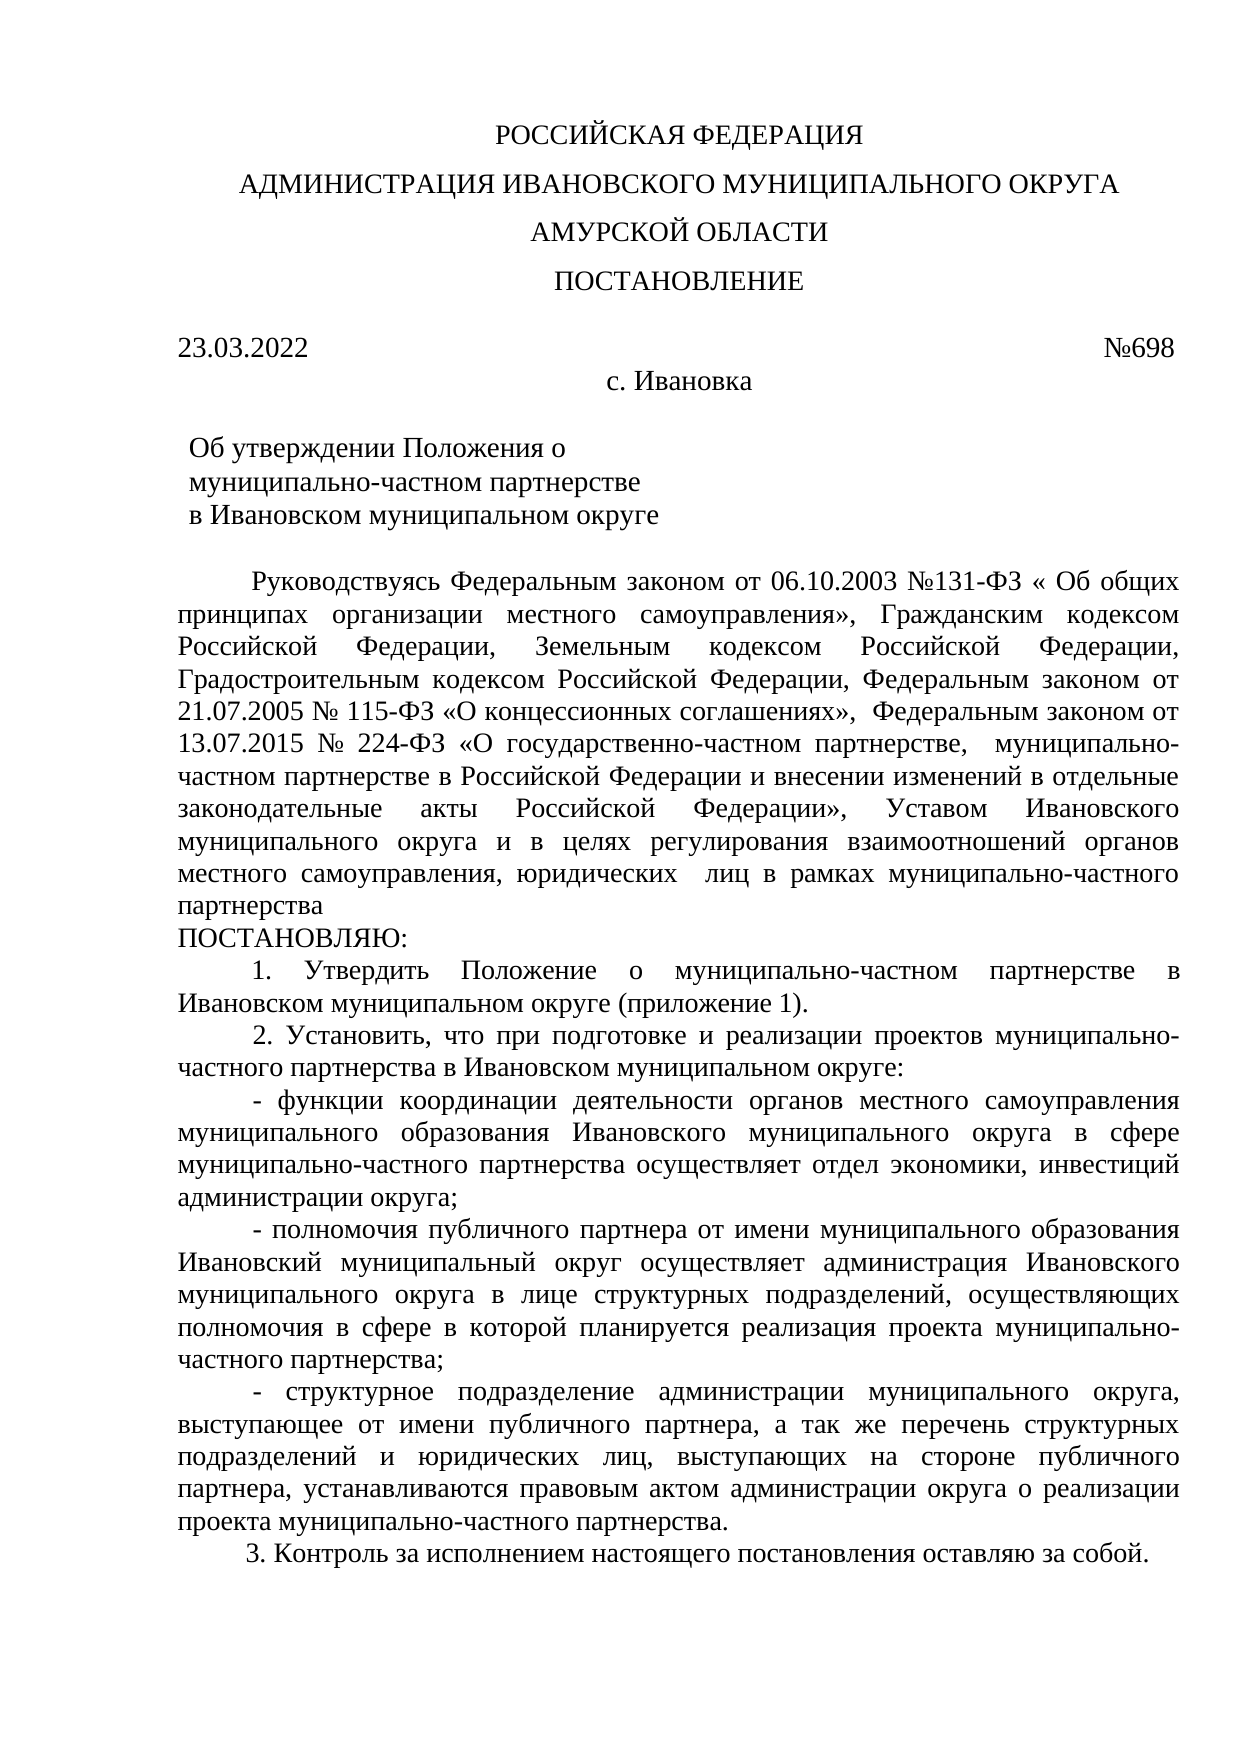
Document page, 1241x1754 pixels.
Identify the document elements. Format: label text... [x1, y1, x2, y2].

table_header Об утверждении Положения о муниципально-частном партнерстве в Ивановском муниципальном округе [177, 430, 707, 564]
text ПОСТАНОВЛЯЮ: [177, 921, 1181, 953]
text АДМИНИСТРАЦИЯ ИВАНОВСКОГО МУНИЦИПАЛЬНОГО ОКРУГА [177, 167, 1181, 199]
text АМУРСКОЙ ОБЛАСТИ [177, 215, 1181, 248]
text - структурное подразделение администрации муниципального округа, выступающее от имени публичного партнера, а так же перечень структурных подразделений и юридических лиц, выступающих на стороне публичного партнера, устанавливаются правовым актом администрации округа о реализации проекта муниципально-частного партнерства. [177, 1374, 1181, 1536]
text ПОСТАНОВЛЕНИЕ [177, 264, 1181, 296]
text - функции координации деятельности органов местного самоуправления муниципального образования Ивановского муниципального округа в сфере муниципально-частного партнерства осуществляет отдел экономики, инвестиций администрации округа; [177, 1083, 1181, 1212]
list 3. Контроль за исполнением настоящего постановления оставляю за собой. [177, 1536, 1181, 1569]
text Руководствуясь Федеральным законом от 06.10.2003 №131-ФЗ « Об общих принципах организации местного самоуправления», Гражданским кодексом Российской Федерации, Земельным кодексом Российской Федерации, Градостроительным кодексом Российской Федерации, Федеральным законом от 21.07.2005 № 115-ФЗ «О концессионных соглашениях», Федеральным законом от 13.07.2015 № 224-ФЗ «О государственно-частном партнерстве, муниципально-частном партнерстве в Российской Федерации и внесении изменений в отдельные законодательные акты Российской Федерации», Уставом Ивановского муниципального округа и в целях регулирования взаимоотношений органов местного самоуправления, юридических лиц в рамках муниципально-частного партнерства [177, 564, 1181, 921]
text 2. Установить, что при подготовке и реализации проектов муниципально-частного партнерства в Ивановском муниципальном округе: [177, 1018, 1181, 1083]
text - полномочия публичного партнера от имени муниципального образования Ивановский муниципальный округ осуществляет администрация Ивановского муниципального округа в лице структурных подразделений, осуществляющих полномочия в сфере в которой планируется реализация проекта муниципально-частного партнерства; [177, 1212, 1181, 1374]
text РОССИЙСКАЯ ФЕДЕРАЦИЯ [177, 118, 1181, 151]
text с. Ивановка [177, 363, 1181, 397]
text 1. Утвердить Положение о муниципально-частном партнерстве в Ивановском муниципальном округе (приложение 1). [177, 953, 1181, 1018]
text 23.03.2022 №698 [177, 330, 1181, 363]
